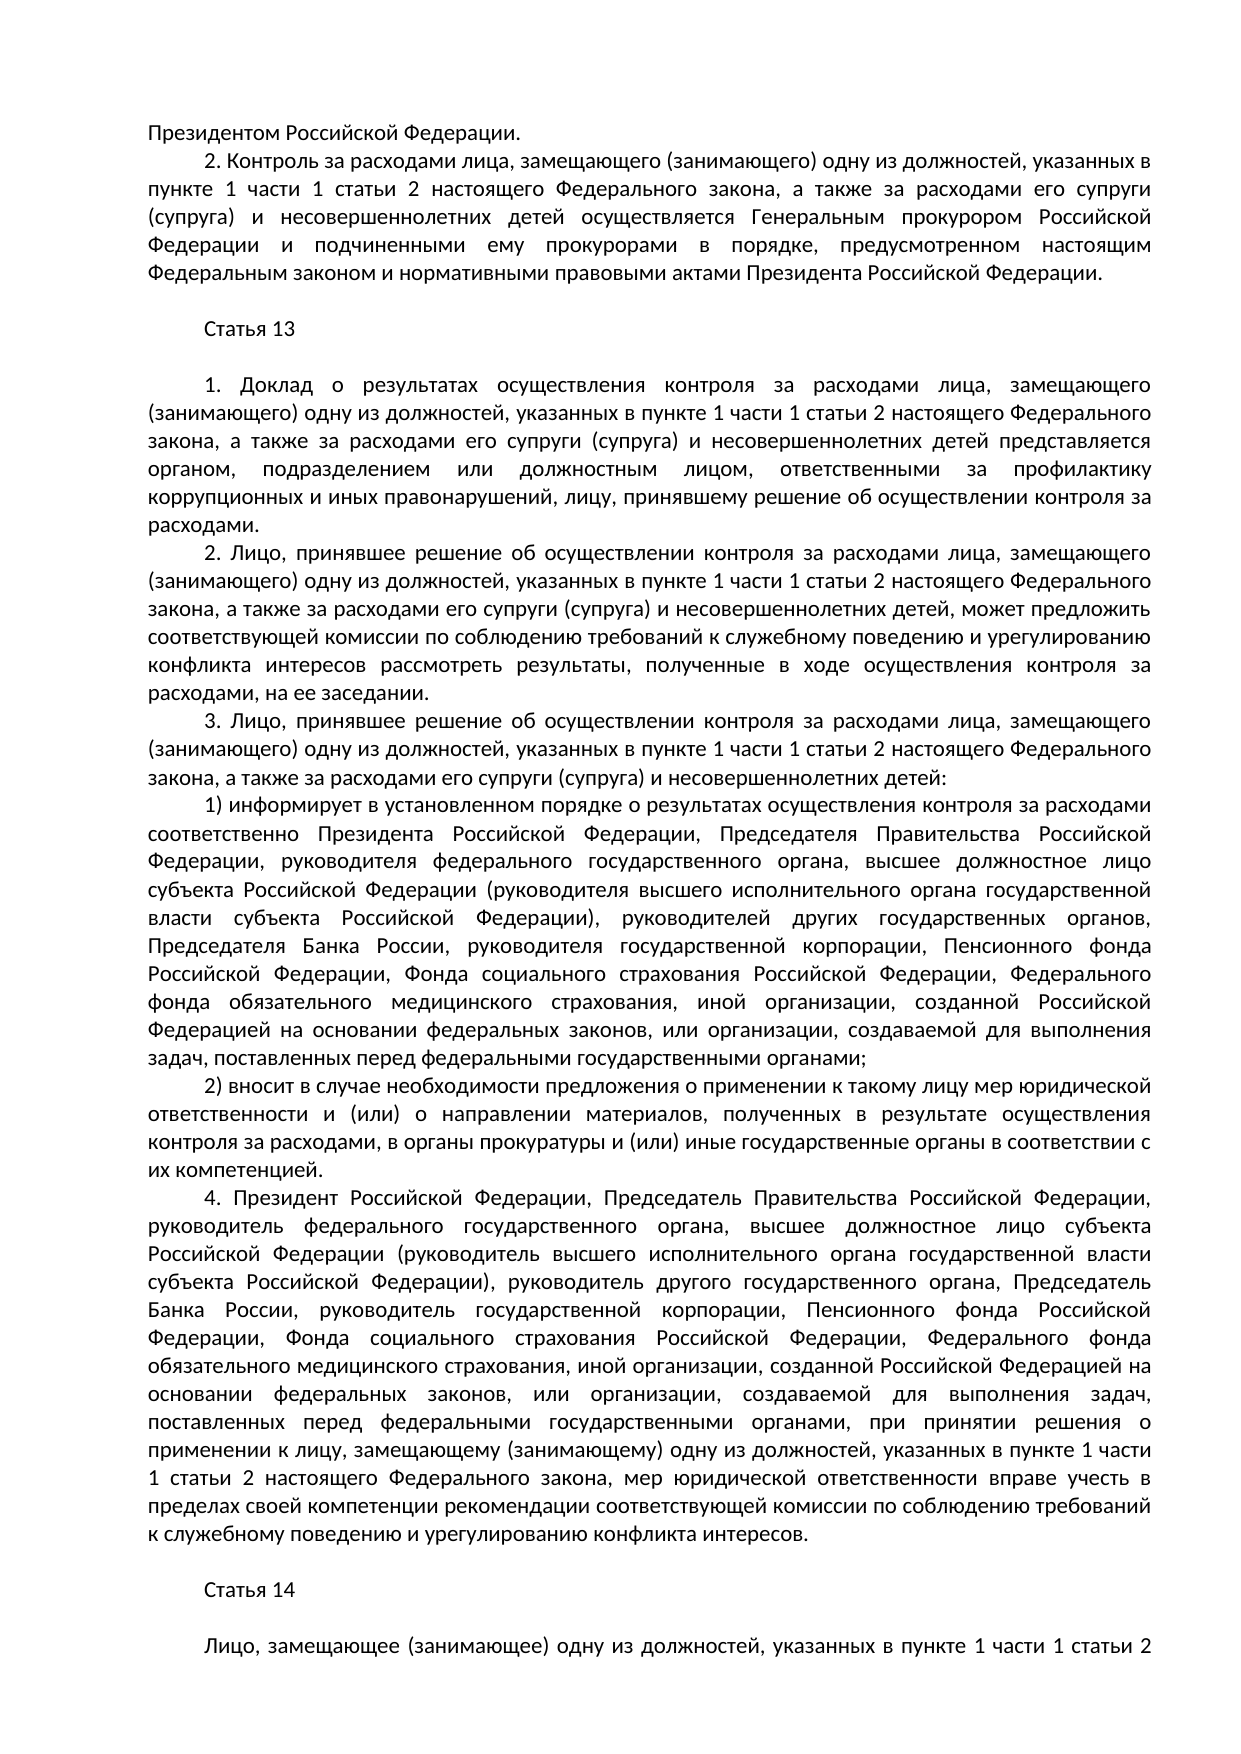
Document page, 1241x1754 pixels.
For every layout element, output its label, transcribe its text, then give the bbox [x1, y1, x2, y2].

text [148, 1631, 1152, 1659]
text 2. Контроль за расходами лица, замещающего (занимающего) одну из должностей, указанных в пункте 1 части 1 статьи 2 настоящего Федерального закона, а также за расходами его супруги (супруга) и несовершеннолетних детей осуществляется Генеральным прокурором Российской Федерации и подчиненными ему прокурорами в порядке, предусмотренном настоящим Федеральным законом и нормативными правовыми актами Президента Российской Федерации. [148, 146, 1152, 286]
text 2) вносит в случае необходимости предложения о применении к такому лицу мер юридической ответственности и (или) о направлении материалов, полученных в результате осуществления контроля за расходами, в органы прокуратуры и (или) иные государственные органы в соответствии с их компетенцией. [148, 1071, 1152, 1183]
text Статья 13 [148, 314, 1152, 342]
text 3. Лицо, принявшее решение об осуществлении контроля за расходами лица, замещающего (занимающего) одну из должностей, указанных в пункте 1 части 1 статьи 2 настоящего Федерального закона, а также за расходами его супруги (супруга) и несовершеннолетних детей: [148, 707, 1152, 791]
text 1. Доклад о результатах осуществления контроля за расходами лица, замещающего (занимающего) одну из должностей, указанных в пункте 1 части 1 статьи 2 настоящего Федерального закона, а также за расходами его супруги (супруга) и несовершеннолетних детей представляется органом, подразделением или должностным лицом, ответственными за профилактику коррупционных и иных правонарушений, лицу, принявшему решение об осуществлении контроля за расходами. [148, 370, 1152, 538]
text 2. Лицо, принявшее решение об осуществлении контроля за расходами лица, замещающего (занимающего) одну из должностей, указанных в пункте 1 части 1 статьи 2 настоящего Федерального закона, а также за расходами его супруги (супруга) и несовершеннолетних детей, может предложить соответствующей комиссии по соблюдению требований к служебному поведению и урегулированию конфликта интересов рассмотреть результаты, полученные в ходе осуществления контроля за расходами, на ее заседании. [148, 538, 1152, 707]
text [148, 118, 1152, 146]
text 4. Президент Российской Федерации, Председатель Правительства Российской Федерации, руководитель федерального государственного органа, высшее должностное лицо субъекта Российской Федерации (руководитель высшего исполнительного органа государственной власти субъекта Российской Федерации), руководитель другого государственного органа, Председатель Банка России, руководитель государственной корпорации, Пенсионного фонда Российской Федерации, Фонда социального страхования Российской Федерации, Федерального фонда обязательного медицинского страхования, иной организации, созданной Российской Федерацией на основании федеральных законов, или организации, создаваемой для выполнения задач, поставленных перед федеральными государственными органами, при принятии решения о применении к лицу, замещающему (занимающему) одну из должностей, указанных в пункте 1 части 1 статьи 2 настоящего Федерального закона, мер юридической ответственности вправе учесть в пределах своей компетенции рекомендации соответствующей комиссии по соблюдению требований к служебному поведению и урегулированию конфликта интересов. [148, 1183, 1152, 1547]
text 1) информирует в установленном порядке о результатах осуществления контроля за расходами соответственно Президента Российской Федерации, Председателя Правительства Российской Федерации, руководителя федерального государственного органа, высшее должностное лицо субъекта Российской Федерации (руководителя высшего исполнительного органа государственной власти субъекта Российской Федерации), руководителей других государственных органов, Председателя Банка России, руководителя государственной корпорации, Пенсионного фонда Российской Федерации, Фонда социального страхования Российской Федерации, Федерального фонда обязательного медицинского страхования, иной организации, созданной Российской Федерацией на основании федеральных законов, или организации, создаваемой для выполнения задач, поставленных перед федеральными государственными органами; [148, 791, 1152, 1071]
text Статья 14 [148, 1575, 1152, 1603]
